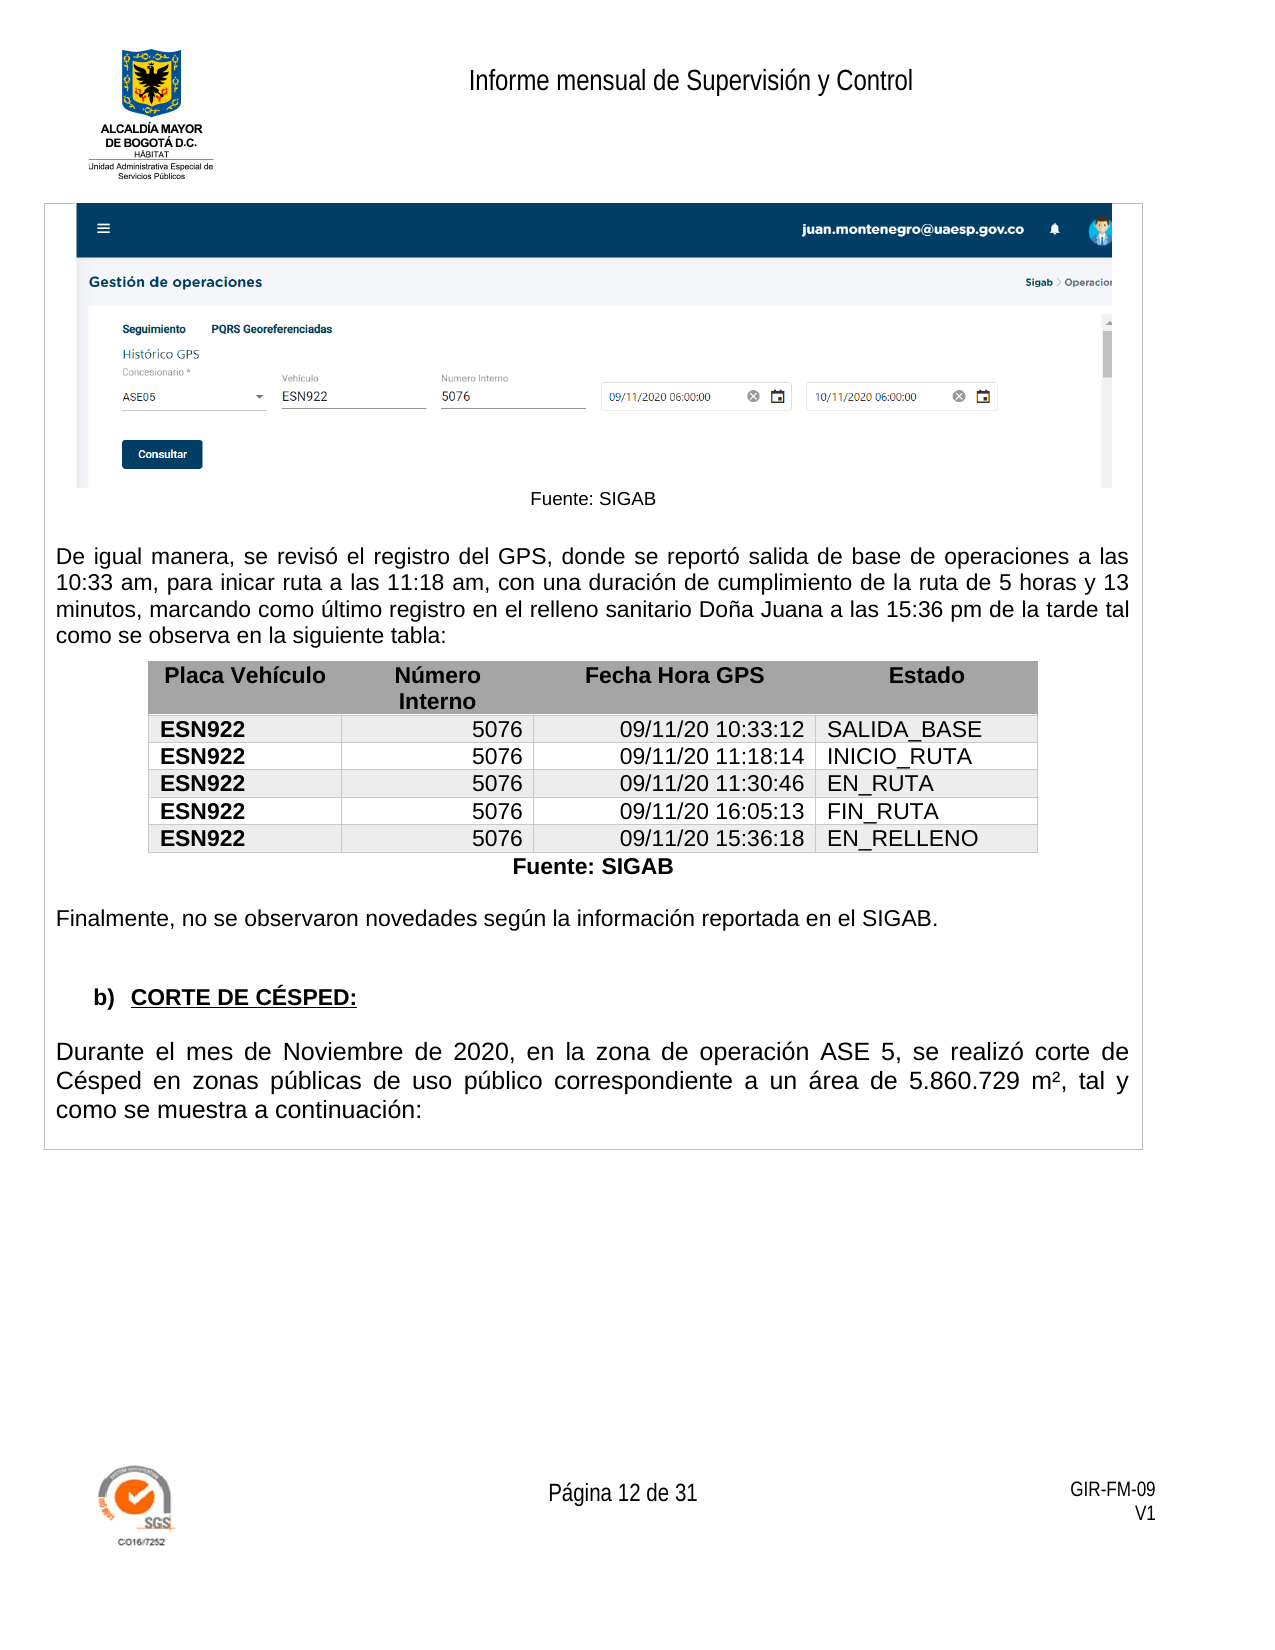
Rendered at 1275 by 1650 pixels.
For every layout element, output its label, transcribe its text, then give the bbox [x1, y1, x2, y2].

picture [74, 203, 1112, 488]
picture [88, 1457, 180, 1549]
picture [88, 41, 220, 179]
